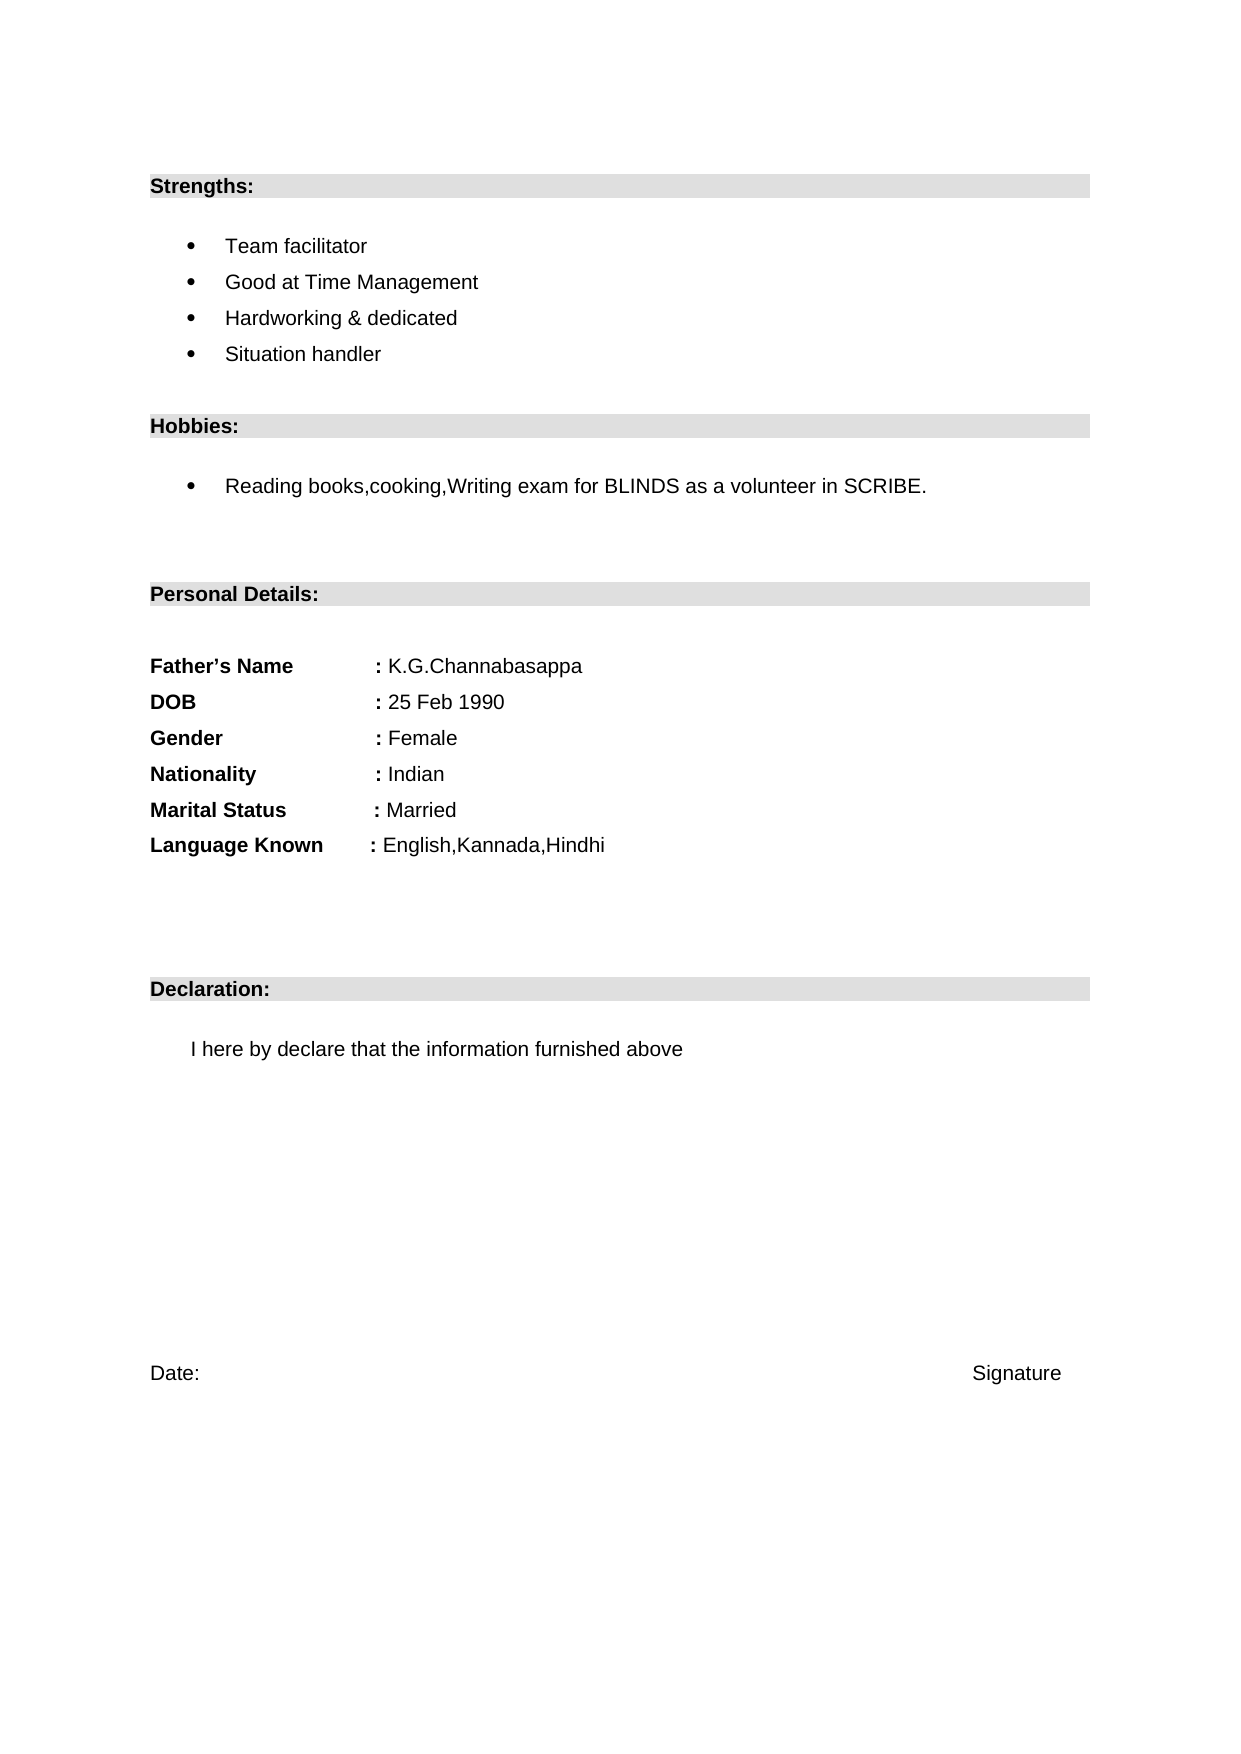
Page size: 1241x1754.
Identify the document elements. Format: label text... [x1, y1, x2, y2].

text Language Known : English,Kannada,Hindhi [150, 833, 1090, 857]
text I here by declare that the information furnished above is true to the best of my knowledge. [150, 1037, 620, 1061]
text Marital Status : Married [150, 797, 1090, 821]
text Gender : Female [150, 726, 1090, 749]
text Hobbies: [150, 414, 1090, 438]
list Team facilitator [187, 234, 1090, 258]
text Personal Details: [150, 582, 1090, 606]
list Good at Time Management [187, 270, 1090, 294]
text Declaration: [150, 977, 1090, 1001]
text Nationality : Indian [150, 761, 1090, 785]
text DOB : 25 Feb 1990 [150, 689, 1090, 713]
text Father’s Name : K.G.Channabasappa [150, 654, 1090, 678]
list Reading books,cooking,Writing exam for BLINDS as a volunteer in SCRIBE. [187, 474, 1090, 498]
list Hardworking & dedicated [187, 306, 1090, 330]
list Situation handler [187, 342, 1090, 366]
text Date: Signature [150, 1360, 620, 1384]
text Strengths: [150, 174, 1090, 198]
